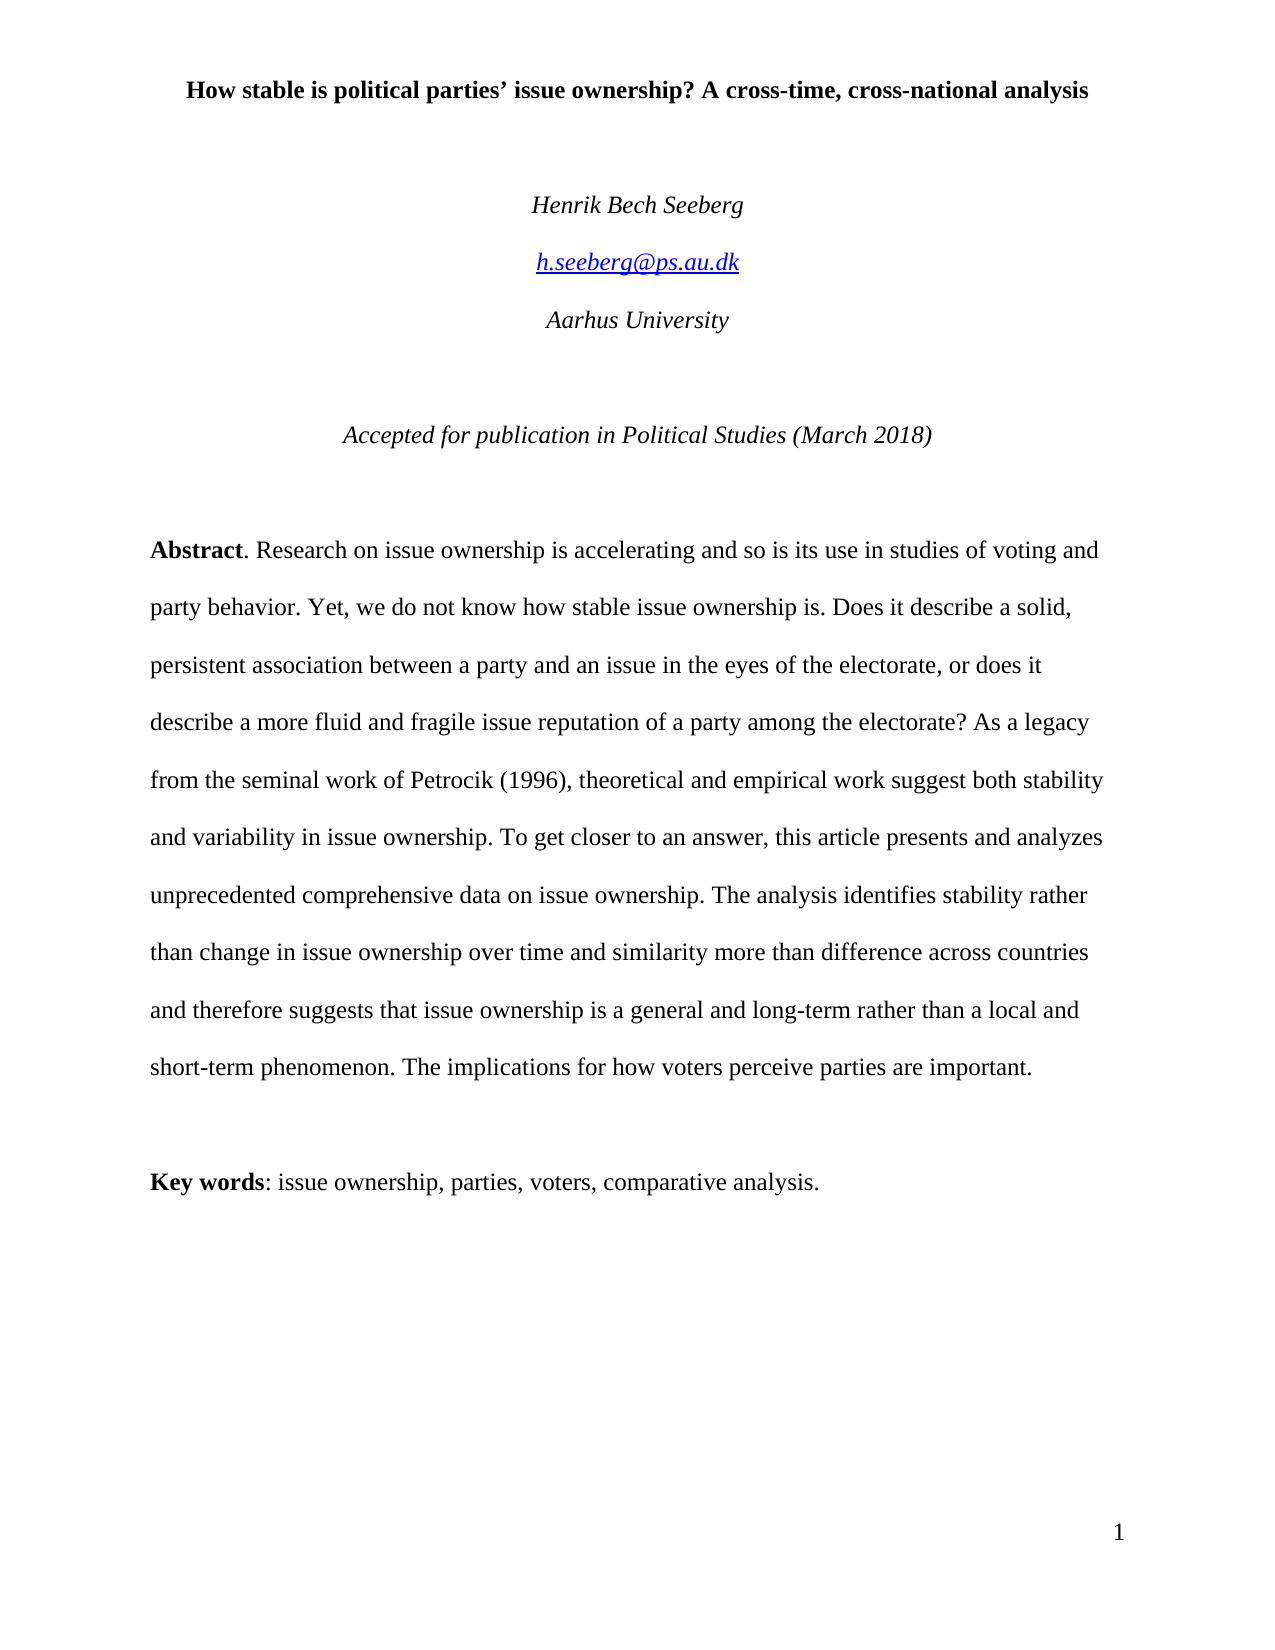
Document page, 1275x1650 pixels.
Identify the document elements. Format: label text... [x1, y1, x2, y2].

text Aarhus University [150, 305, 1125, 334]
text Key words: issue ownership, parties, voters, comparative analysis. [150, 1167, 1125, 1196]
text Henrik Bech Seeberg [150, 190, 1125, 219]
text How stable is political parties’ issue ownership? A cross-time, cross-national analysis [150, 75, 1125, 104]
text Abstract. Research on issue ownership is accelerating and so is its use in studies of voting and party behavior. Yet, we do not know how stable issue ownership is. Does it describe a solid, persistent association between a party and an issue in the eyes of the electorate, or does it describe a more fluid and fragile issue reputation of a party among the electorate? As a legacy from the seminal work of Petrocik (1996), theoretical and empirical work suggest both stability and variability in issue ownership. To get closer to an answer, this article presents and analyzes unprecedented comprehensive data on issue ownership. The analysis identifies stability rather than change in issue ownership over time and similarity more than difference across countries and therefore suggests that issue ownership is a general and long-term rather than a local and short-term phenomenon. The implications for how voters perceive parties are important. [150, 535, 1125, 1081]
text Accepted for publication in Political Studies (March 2018) [150, 420, 1125, 449]
text h.seeberg@ps.au.dk [150, 247, 1125, 276]
